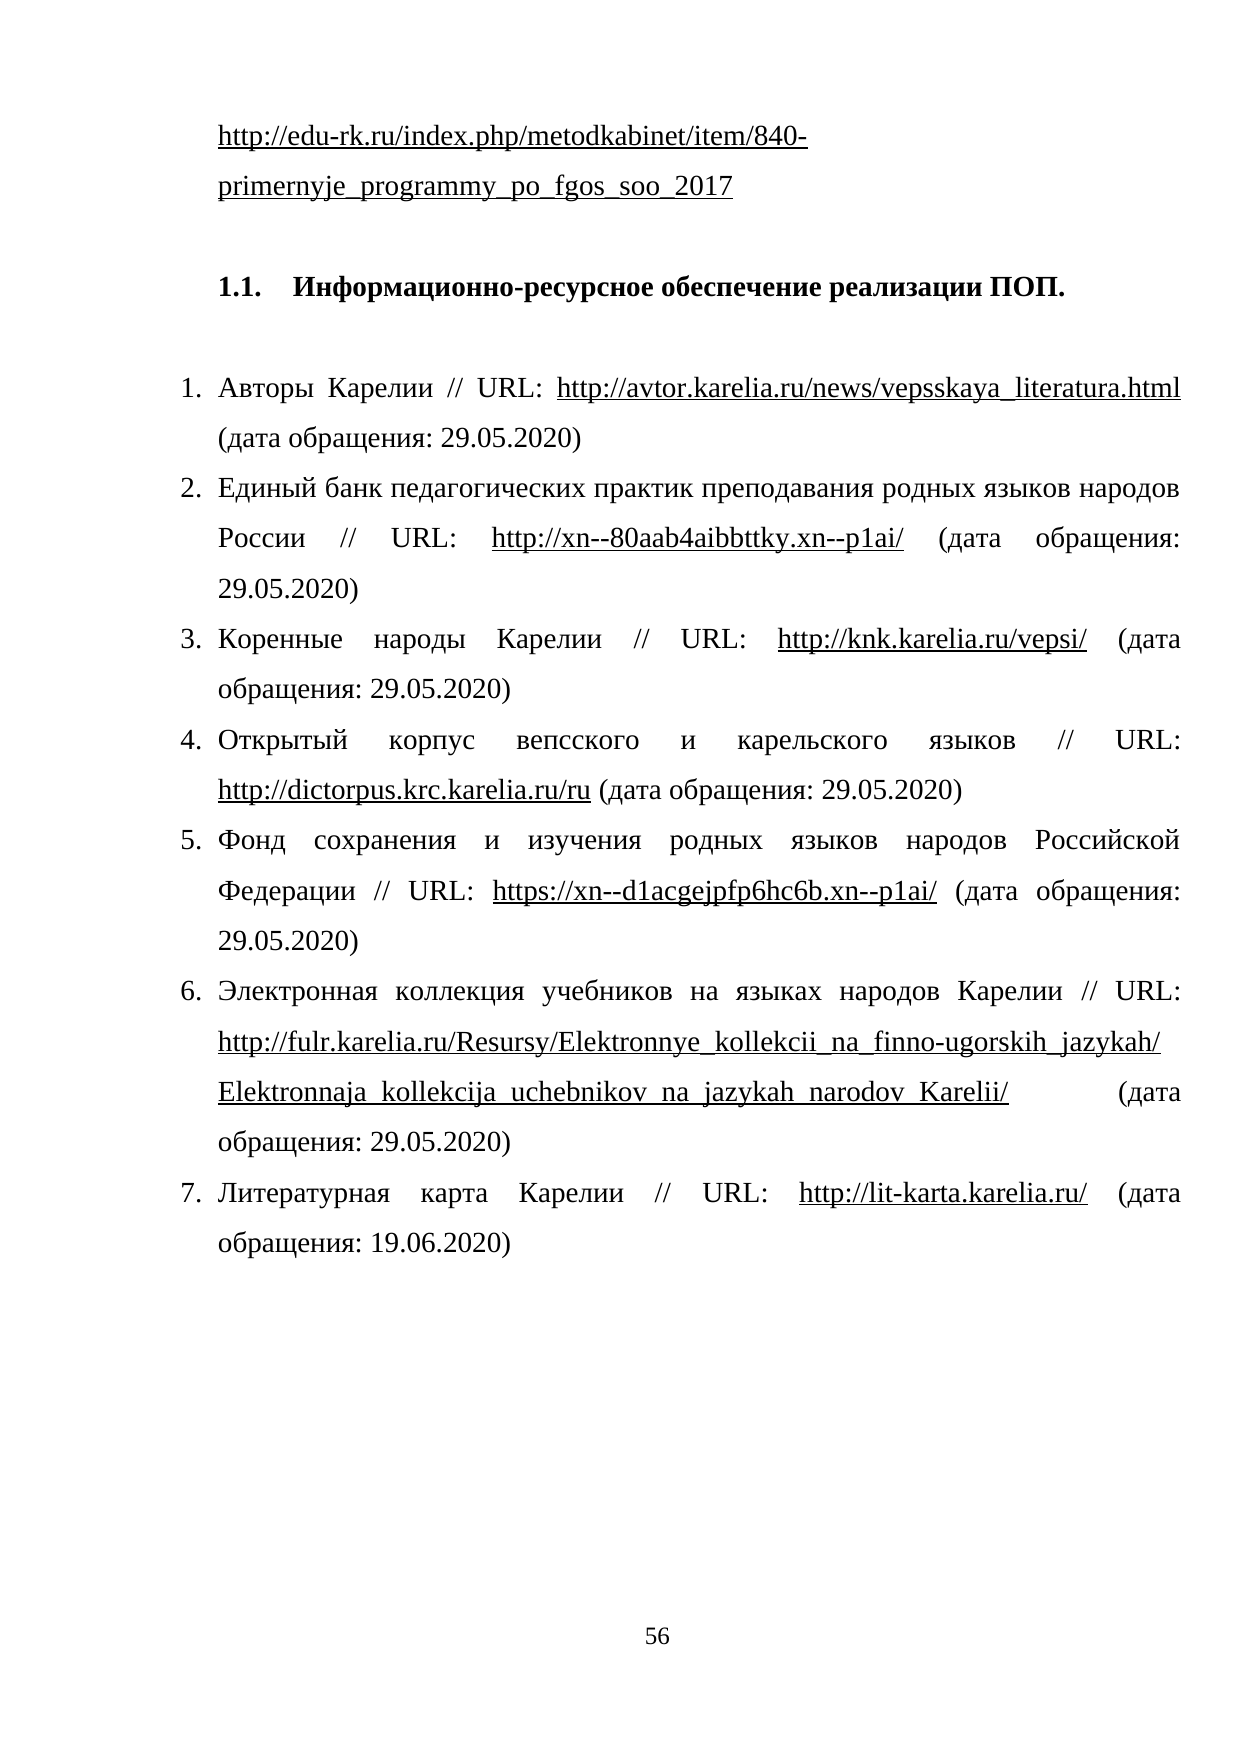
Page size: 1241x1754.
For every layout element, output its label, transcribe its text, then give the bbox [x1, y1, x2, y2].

list Авторы Карелии // URL: http://avtor.karelia.ru/news/vepsskaya_literatura.html (дата обращения: 29.05.2020) [180, 370, 1181, 453]
list Единый банк педагогических практик преподавания родных языков народов России // URL: http://xn--80aab4aibbttky.xn--p1ai/ (дата обращения: 29.05.2020) [180, 470, 1181, 604]
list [180, 118, 1181, 202]
list Информационно-ресурсное обеспечение реализации ПОП. [218, 269, 1181, 303]
list Литературная карта Карелии // URL: http://lit-karta.karelia.ru/ (дата обращения: 19.06.2020) [180, 1175, 1181, 1258]
list Коренные народы Карелии // URL: http://knk.karelia.ru/vepsi/ (дата обращения: 29.05.2020) [180, 621, 1181, 705]
list Открытый корпус вепсского и карельского языков // URL: http://dictorpus.krc.karelia.ru/ru (дата обращения: 29.05.2020) [180, 722, 1181, 806]
list Электронная коллекция учебников на языках народов Карелии // URL: http://fulr.karelia.ru/Resursy/Elektronnye_kollekcii_na_finno-ugorskih_jazykah/Elektronnaja_kollekcija_uchebnikov_na_jazykah_narodov_Karelii/ (дата обращения: 29.05.2020) [180, 973, 1181, 1158]
list Фонд сохранения и изучения родных языков народов Российской Федерации // URL: https://xn--d1acgejpfp6hc6b.xn--p1ai/ (дата обращения: 29.05.2020) [180, 822, 1181, 957]
